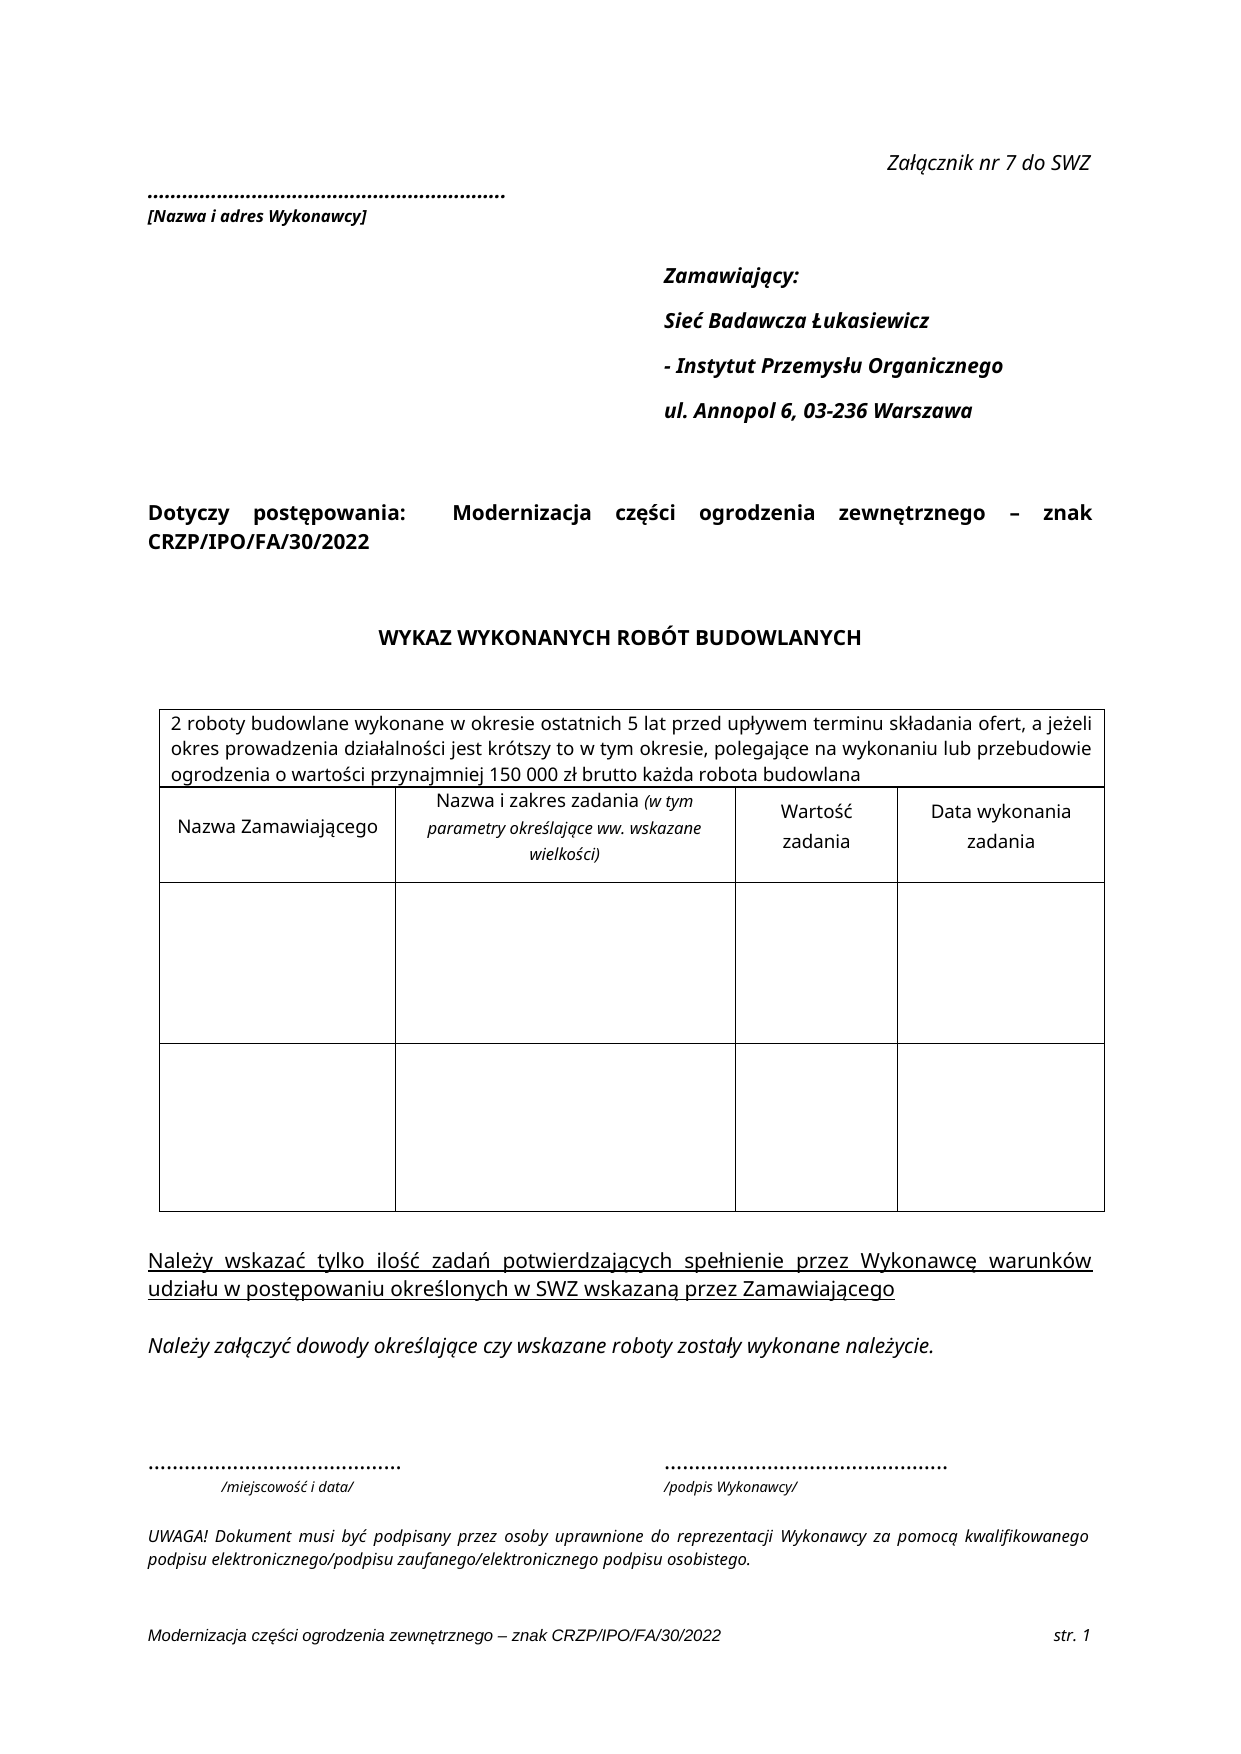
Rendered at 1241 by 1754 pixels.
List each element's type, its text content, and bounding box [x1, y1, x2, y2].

table_cell Data wykonania zadania [898, 788, 1104, 882]
text Należy wskazać tylko ilość zadań potwierdzających spełnienie przez Wykonawcę warunków udziału w postępowaniu określonych w SWZ wskazaną przez Zamawiającego [148, 1272, 1093, 1303]
table_cell Nazwa i zakres zadania (w tym parametry określające ww. wskazane wielkości) [396, 788, 735, 882]
table_cell Nazwa Zamawiającego [160, 788, 395, 882]
text Zamawiający: [148, 261, 1093, 290]
table_cell [898, 1044, 1104, 1211]
text UWAGA! Dokument musi być podpisany przez osoby uprawnione do reprezentacji Wykonawcy za pomocą kwalifikowanego podpisu elektronicznego/podpisu zaufanego/elektronicznego podpisu osobistego. [148, 1525, 1093, 1570]
table_cell [736, 1044, 897, 1211]
text …………………………………………………….. [148, 176, 1093, 204]
text WYKAZ WYKONANYCH ROBÓT BUDOWLANYCH [148, 623, 1093, 652]
table_cell [396, 883, 735, 1043]
text Należy załączyć dowody określające czy wskazane roboty zostały wykonane należycie. [148, 1331, 1093, 1360]
table_cell [160, 883, 395, 1043]
table_cell [396, 1044, 735, 1211]
text Sieć Badawcza Łukasiewicz [148, 306, 1093, 335]
table_cell Wartość zadania [736, 788, 897, 882]
text - Instytut Przemysłu Organicznego [148, 351, 1093, 380]
table_header 2 roboty budowlane wykonane w okresie ostatnich 5 lat przed upływem terminu składania ofert, a jeżeli okres prowadzenia działalności jest krótszy to w tym okresie, polegające na wykonaniu lub przebudowie ogrodzenia o wartości przynajmniej 150 000 zł brutto każda robota budowlana [160, 710, 1104, 786]
text ul. Annopol 6, 03-236 Warszawa [148, 397, 1093, 425]
table_cell [736, 883, 897, 1043]
table_cell [160, 1044, 395, 1211]
text Dotyczy postępowania: Modernizacja części ogrodzenia zewnętrznego – znak CRZP/IPO/FA/30/2022 [148, 498, 1093, 555]
text …………………………………… ……………………………………….. [148, 1445, 1093, 1476]
text /miejscowość i data/ /podpis Wykonawcy/ [148, 1476, 1093, 1496]
text [Nazwa i adres Wykonawcy] [148, 204, 1093, 227]
text Należy wskazać tylko ilość zadań potwierdzających spełnienie przez Wykonawcę warunków udziału w postępowaniu określonych w SWZ wskazaną przez Zamawiającego [148, 1246, 1093, 1270]
table_cell [898, 883, 1104, 1043]
text Załącznik nr 7 do SWZ [148, 148, 1093, 176]
